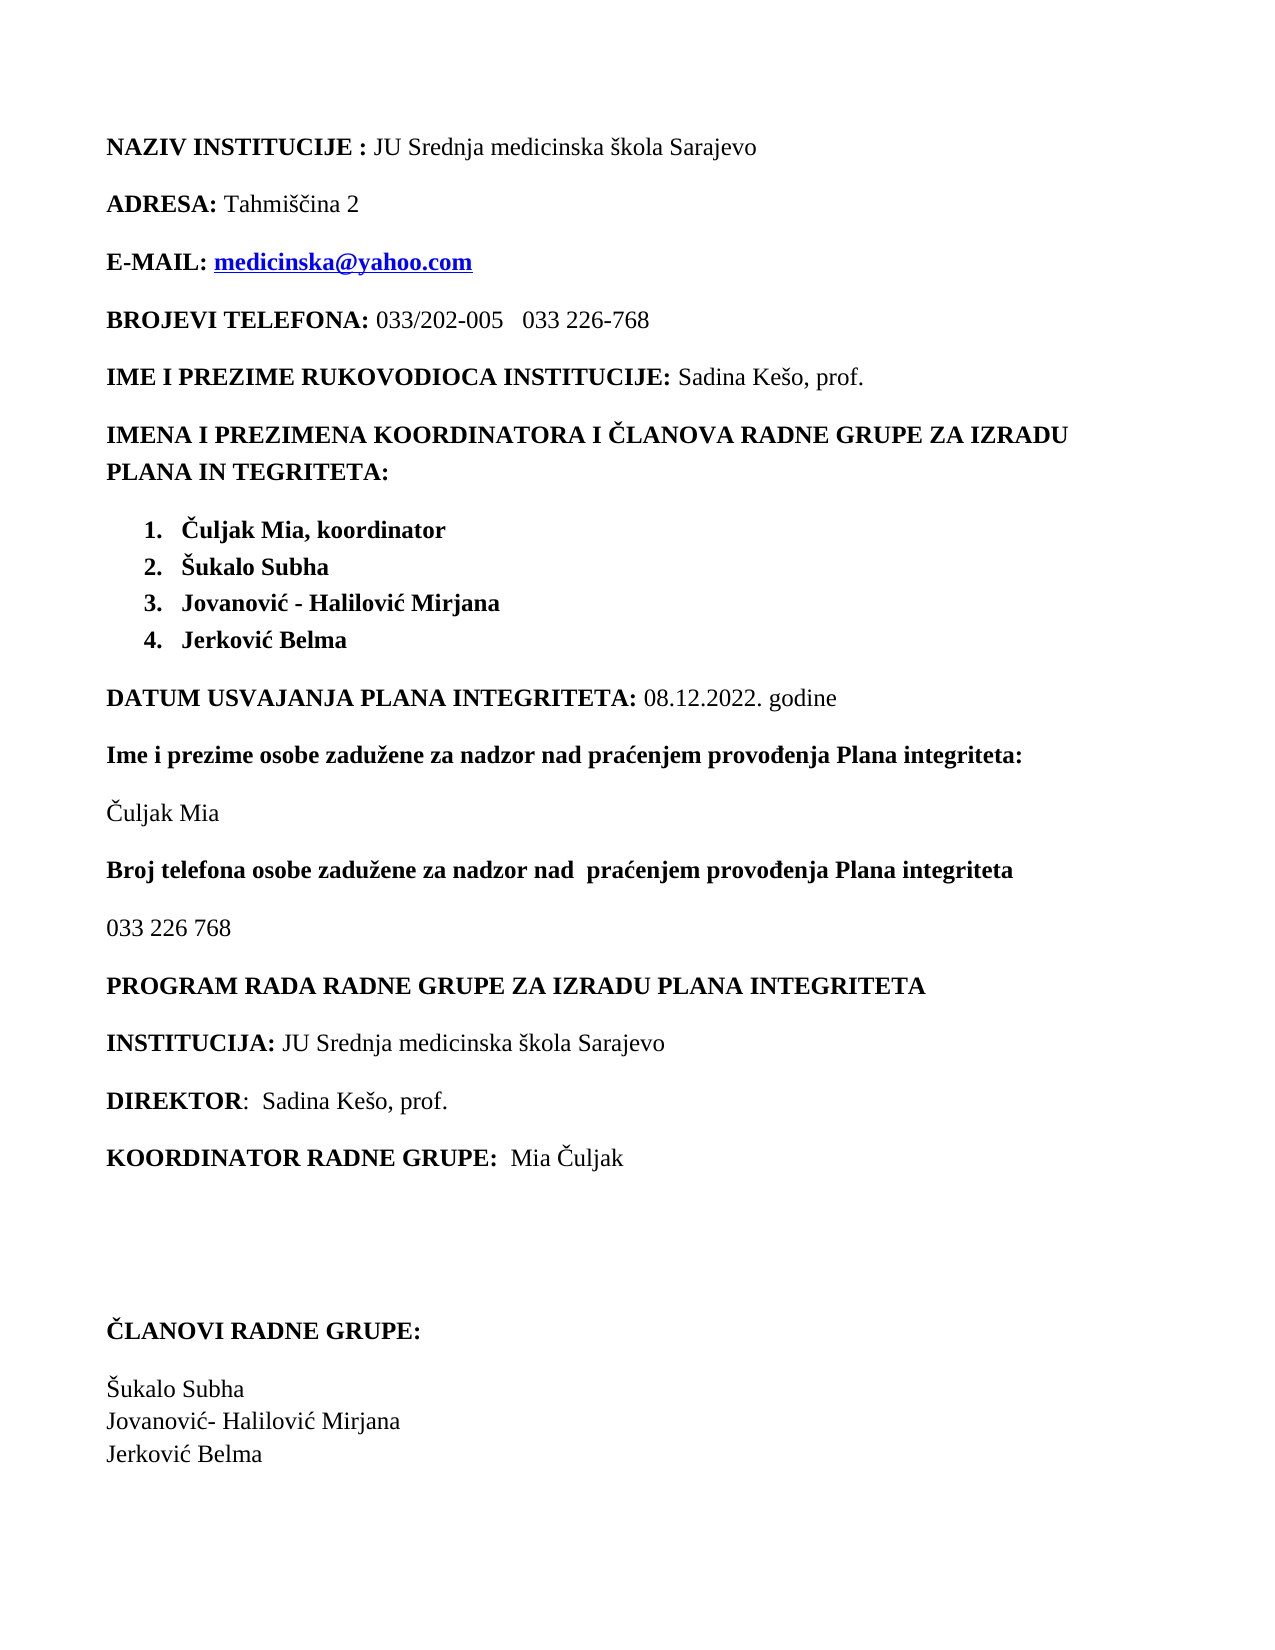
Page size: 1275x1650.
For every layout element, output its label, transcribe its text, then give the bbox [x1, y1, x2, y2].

text PROGRAM RADA RADNE GRUPE ZA IZRADU PLANA INTEGRITETA [106, 969, 1131, 1001]
text ADRESA: Tahmiščina 2 [106, 188, 1131, 220]
text DIREKTOR: Sadina Kešo, prof. [106, 1084, 1131, 1117]
text IMENA I PREZIMENA KOORDINATORA I ČLANOVA RADNE GRUPE ZA IZRADU PLANA IN TEGRITETA: [106, 418, 1131, 488]
text 033 226 768 [106, 911, 1131, 944]
text DATUM USVAJANJA PLANA INTEGRITETA: 08.12.2022. godine [106, 681, 1131, 713]
text Čuljak Mia [106, 796, 1131, 828]
text Jovanović- Halilović Mirjana [106, 1404, 1131, 1437]
text NAZIV INSTITUCIJE : JU Srednja medicinska škola Sarajevo [106, 130, 1131, 162]
text E-MAIL: medicinska@yahoo.com [106, 245, 1131, 278]
list Jerković Belma [144, 623, 1131, 656]
list Jovanović - Halilović Mirjana [144, 586, 1131, 619]
text IME I PREZIME RUKOVODIOCA INSTITUCIJE: Sadina Kešo, prof. [106, 360, 1131, 393]
list Šukalo Subha [144, 550, 1131, 582]
text ČLANOVI RADNE GRUPE: [106, 1314, 1131, 1347]
text KOORDINATOR RADNE GRUPE: Mia Čuljak [106, 1142, 1131, 1174]
list Čuljak Mia, koordinator [144, 513, 1131, 545]
text INSTITUCIJA: JU Srednja medicinska škola Sarajevo [106, 1026, 1131, 1059]
text Ime i prezime osobe zadužene za nadzor nad praćenjem provođenja Plana integriteta: [106, 738, 1131, 771]
text Jerković Belma [106, 1437, 1131, 1469]
text Broj telefona osobe zadužene za nadzor nad praćenjem provođenja Plana integriteta [106, 854, 1131, 886]
text Šukalo Subha [106, 1372, 1131, 1404]
text BROJEVI TELEFONA: 033/202-005 033 226-768 [106, 303, 1131, 335]
